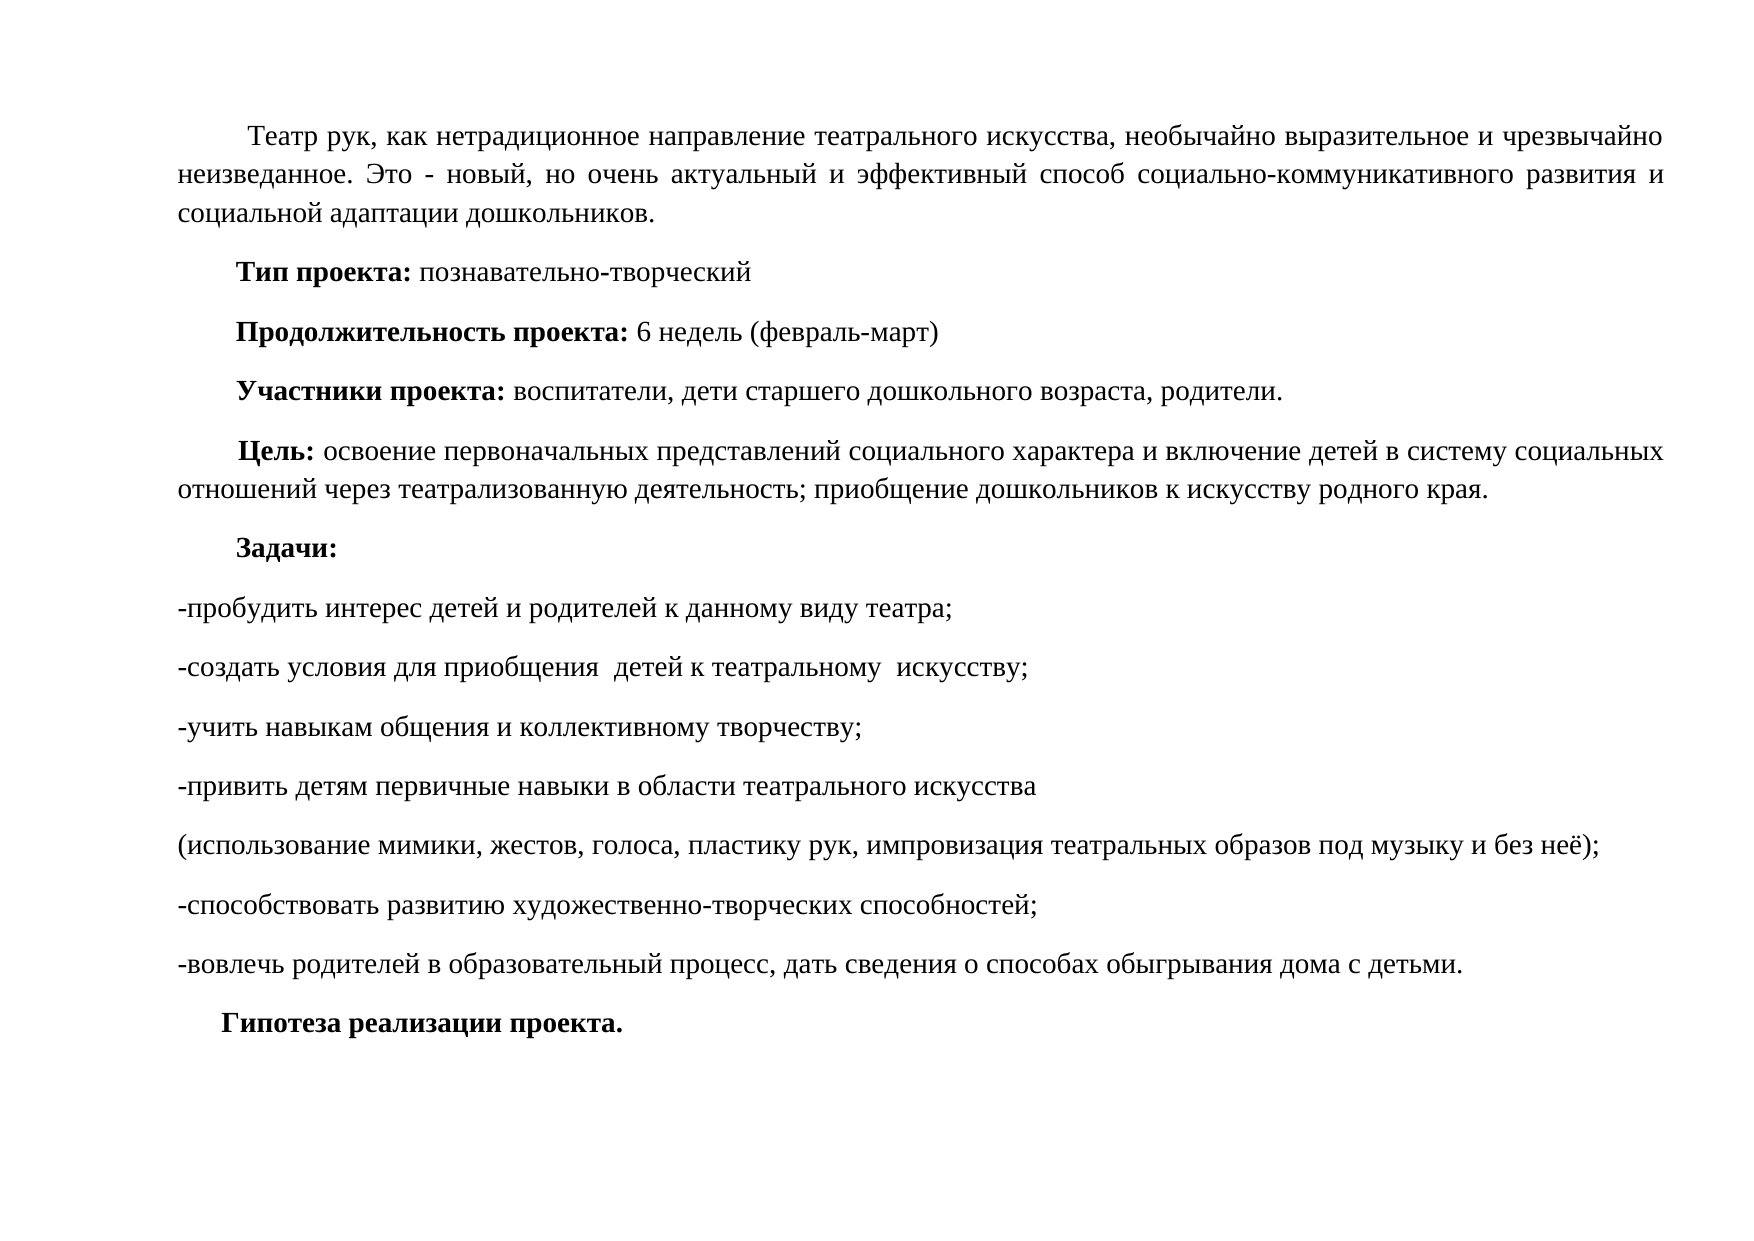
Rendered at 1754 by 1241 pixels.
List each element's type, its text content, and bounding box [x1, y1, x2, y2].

text (использование мимики, жестов, голоса, пластику рук, импровизация театральных образов под музыку и без неё); [177, 827, 1665, 861]
text Цель: освоение первоначальных представлений социального характера и включение детей в систему социальных отношений через театрализованную деятельность; приобщение дошкольников к искусству родного края. [177, 433, 1665, 505]
text -создать условия для приобщения детей к театральному искусству; [177, 649, 1665, 683]
text -вовлечь родителей в образовательный процесс, дать сведения о способах обыгрывания дома с детьми. [177, 946, 1665, 980]
text Продолжительность проекта: 6 недель (февраль-март) [177, 314, 1665, 347]
text -привить детям первичные навыки в области театрального искусства [177, 768, 1665, 802]
text Тип проекта: познавательно-творческий [177, 254, 1665, 288]
text Участники проекта: воспитатели, дети старшего дошкольного возраста, родители. [177, 373, 1665, 407]
text Театр рук, как нетрадиционное направление театрального искусства, необычайно выразительное и чрезвычайно неизведанное. Это - новый, но очень актуальный и эффективный способ социально-коммуникативного развития и социальной адаптации дошкольников. [177, 118, 1665, 229]
text Гипотеза реализации проекта. [177, 1006, 1665, 1039]
text -способствовать развитию художественно-творческих способностей; [177, 887, 1665, 920]
text Задачи: [177, 531, 1665, 564]
text -пробудить интерес детей и родителей к данному виду театра; [177, 590, 1665, 623]
text -учить навыкам общения и коллективному творчеству; [177, 709, 1665, 742]
